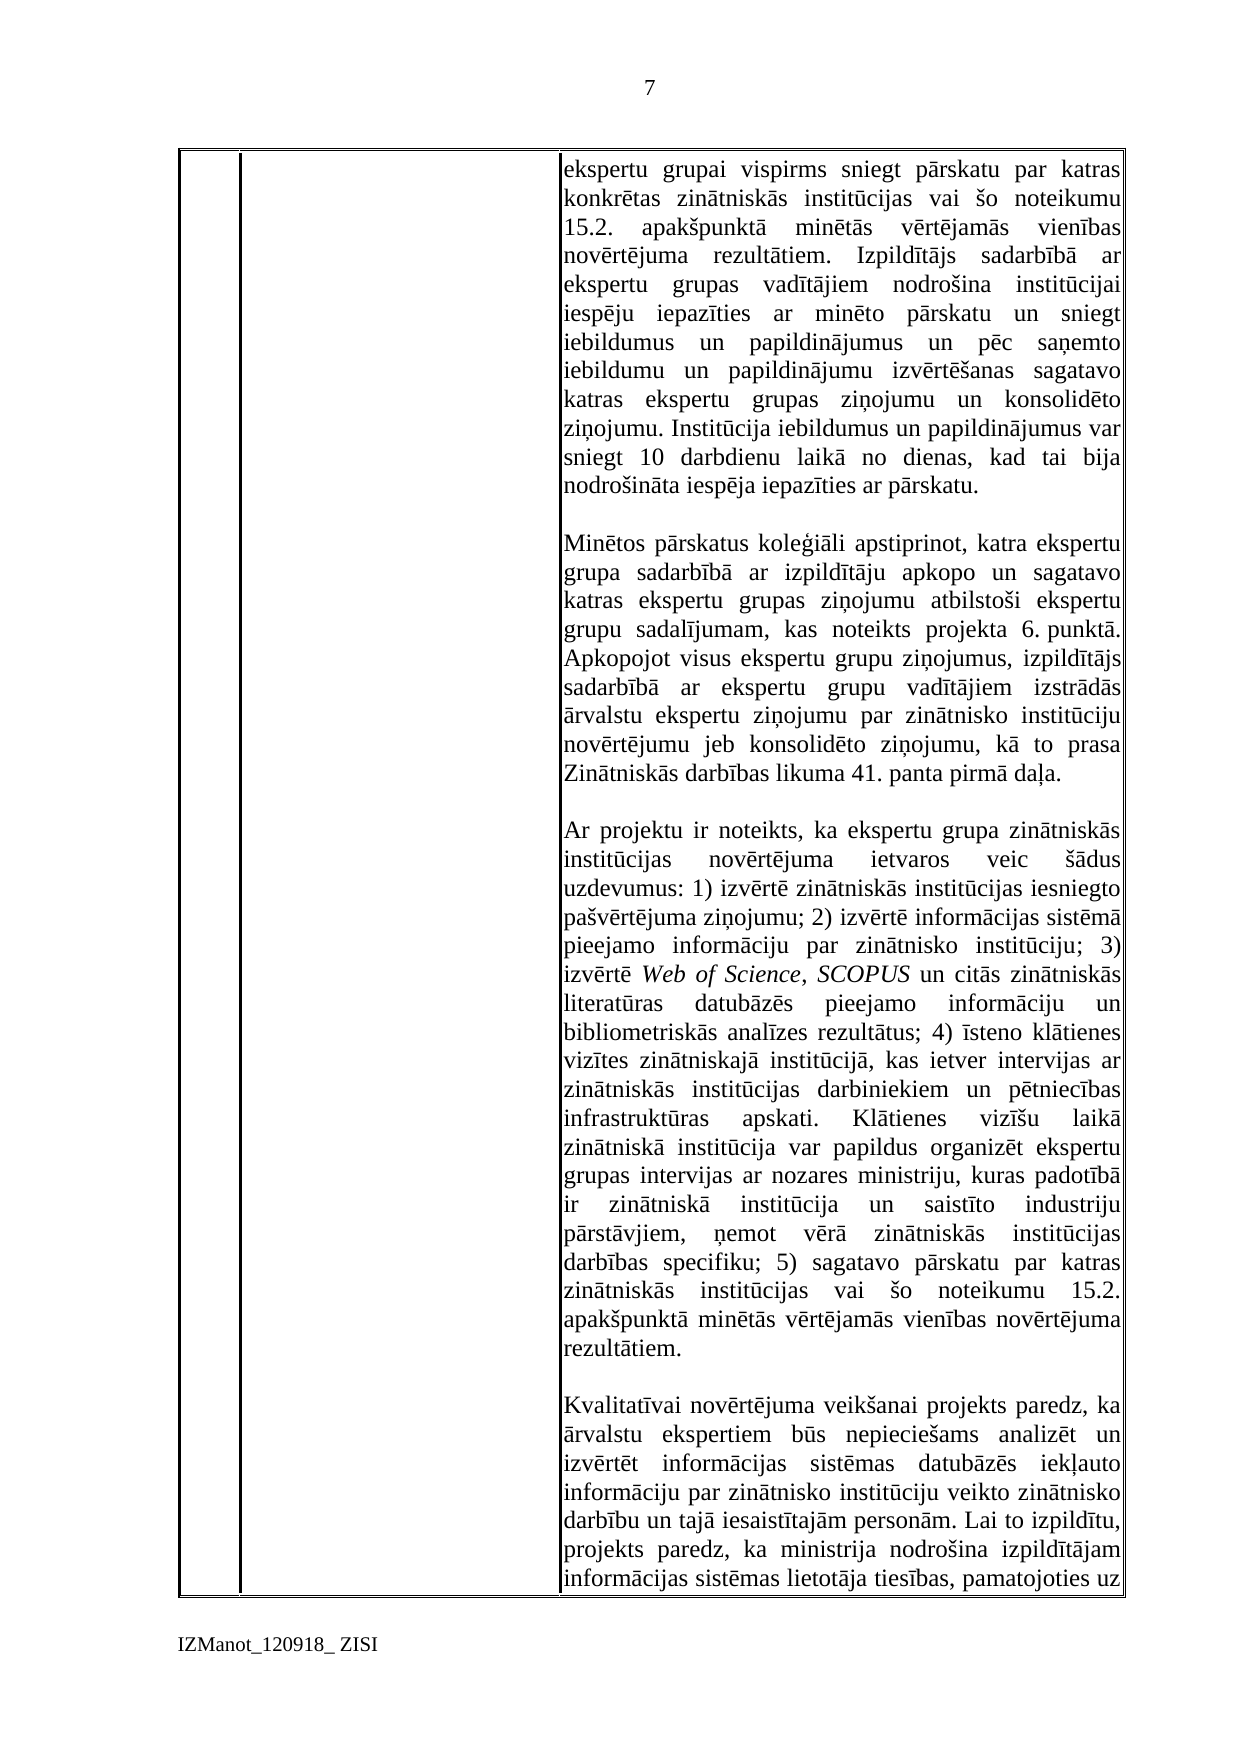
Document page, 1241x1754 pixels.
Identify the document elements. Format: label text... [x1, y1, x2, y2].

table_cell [560, 151, 1123, 1595]
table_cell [240, 149, 560, 1595]
table_cell 2. [180, 149, 240, 1595]
